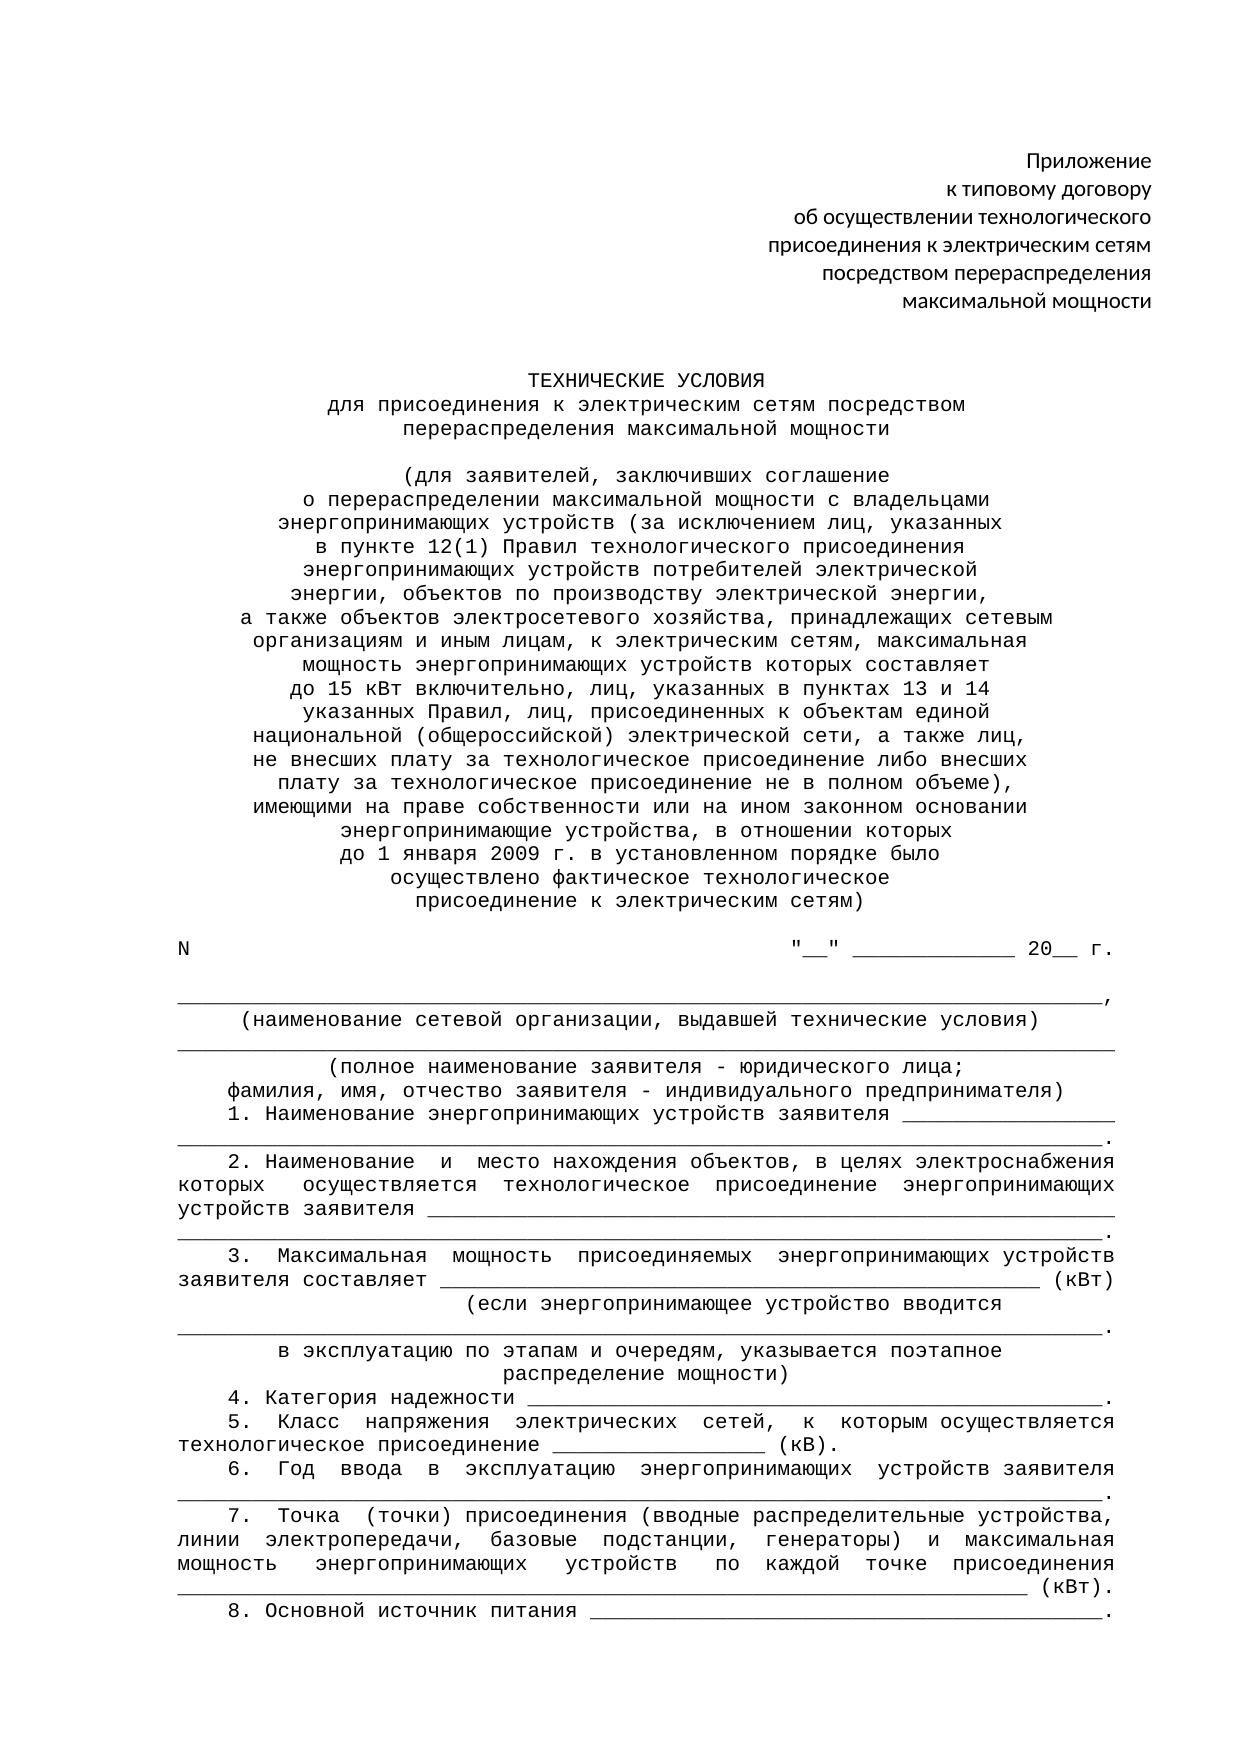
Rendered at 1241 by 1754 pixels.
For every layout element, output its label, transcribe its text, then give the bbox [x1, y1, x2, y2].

text до 1 января 2009 г. в установленном порядке было [177, 843, 1152, 867]
text 5. Класс напряжения электрических сетей, к которым осуществляется [177, 1411, 1152, 1434]
text максимальной мощности [177, 286, 1152, 314]
text национальной (общероссийской) электрической сети, а также лиц, [177, 725, 1152, 749]
text (для заявителей, заключивших соглашение [177, 465, 1152, 488]
text линии электропередачи, базовые подстанции, генераторы) и максимальная [177, 1529, 1152, 1553]
text 7. Точка (точки) присоединения (вводные распределительные устройства, [177, 1505, 1152, 1529]
text о перераспределении максимальной мощности с владельцами [177, 488, 1152, 512]
text в пункте 12(1) Правил технологического присоединения [177, 536, 1152, 559]
text а также объектов электросетевого хозяйства, принадлежащих сетевым [177, 607, 1152, 630]
text к типовому договору [177, 174, 1152, 202]
text ___________________________________________________________________________ [177, 1032, 1152, 1056]
text мощность энергопринимающих устройств которых составляет [177, 654, 1152, 678]
text мощность энергопринимающих устройств по каждой точке присоединения [177, 1553, 1152, 1576]
text заявителя составляет ________________________________________________ (кВт) [177, 1269, 1152, 1292]
text устройств заявителя _______________________________________________________ [177, 1198, 1152, 1222]
text энергопринимающих устройств (за исключением лиц, указанных [177, 512, 1152, 536]
text (наименование сетевой организации, выдавшей технические условия) [177, 1009, 1152, 1032]
text __________________________________________________________________________. [177, 1127, 1152, 1151]
text ____________________________________________________________________ (кВт). [177, 1576, 1152, 1600]
text перераспределения максимальной мощности [177, 418, 1152, 441]
text которых осуществляется технологическое присоединение энергопринимающих [177, 1174, 1152, 1198]
text __________________________________________________________________________, [177, 985, 1152, 1009]
text 8. Основной источник питания _________________________________________. [177, 1600, 1152, 1623]
text энергопринимающих устройств потребителей электрической [177, 559, 1152, 583]
text до 15 кВт включительно, лиц, указанных в пунктах 13 и 14 [177, 678, 1152, 701]
text (если энергопринимающее устройство вводится [177, 1292, 1152, 1316]
text технологическое присоединение _________________ (кВ). [177, 1434, 1152, 1458]
text энергопринимающие устройства, в отношении которых [177, 819, 1152, 843]
text __________________________________________________________________________. [177, 1482, 1152, 1505]
text 4. Категория надежности ______________________________________________. [177, 1387, 1152, 1411]
text (полное наименование заявителя - юридического лица; [177, 1056, 1152, 1080]
text имеющими на праве собственности или на ином законном основании [177, 796, 1152, 819]
text для присоединения к электрическим сетям посредством [177, 394, 1152, 418]
text присоединение к электрическим сетям) [177, 891, 1152, 914]
text посредством перераспределения [177, 258, 1152, 286]
text 6. Год ввода в эксплуатацию энергопринимающих устройств заявителя [177, 1458, 1152, 1482]
text не внесших плату за технологическое присоединение либо внесших [177, 749, 1152, 772]
text в эксплуатацию по этапам и очередям, указывается поэтапное [177, 1340, 1152, 1363]
text __________________________________________________________________________. [177, 1316, 1152, 1340]
text энергии, объектов по производству электрической энергии, [177, 583, 1152, 607]
text об осуществлении технологического [177, 202, 1152, 230]
text 2. Наименование и место нахождения объектов, в целях электроснабжения [177, 1151, 1152, 1174]
text 1. Наименование энергопринимающих устройств заявителя _________________ [177, 1103, 1152, 1127]
text ТЕХНИЧЕСКИЕ УСЛОВИЯ [177, 370, 1152, 394]
text Приложение [177, 146, 1152, 174]
text N "__" _____________ 20__ г. [177, 938, 1152, 961]
text указанных Правил, лиц, присоединенных к объектам единой [177, 701, 1152, 725]
text организациям и иным лицам, к электрическим сетям, максимальная [177, 630, 1152, 654]
text 3. Максимальная мощность присоединяемых энергопринимающих устройств [177, 1245, 1152, 1269]
text плату за технологическое присоединение не в полном объеме), [177, 772, 1152, 796]
text фамилия, имя, отчество заявителя - индивидуального предпринимателя) [177, 1080, 1152, 1103]
text __________________________________________________________________________. [177, 1222, 1152, 1245]
text осуществлено фактическое технологическое [177, 867, 1152, 891]
text распределение мощности) [177, 1363, 1152, 1387]
text присоединения к электрическим сетям [177, 230, 1152, 258]
